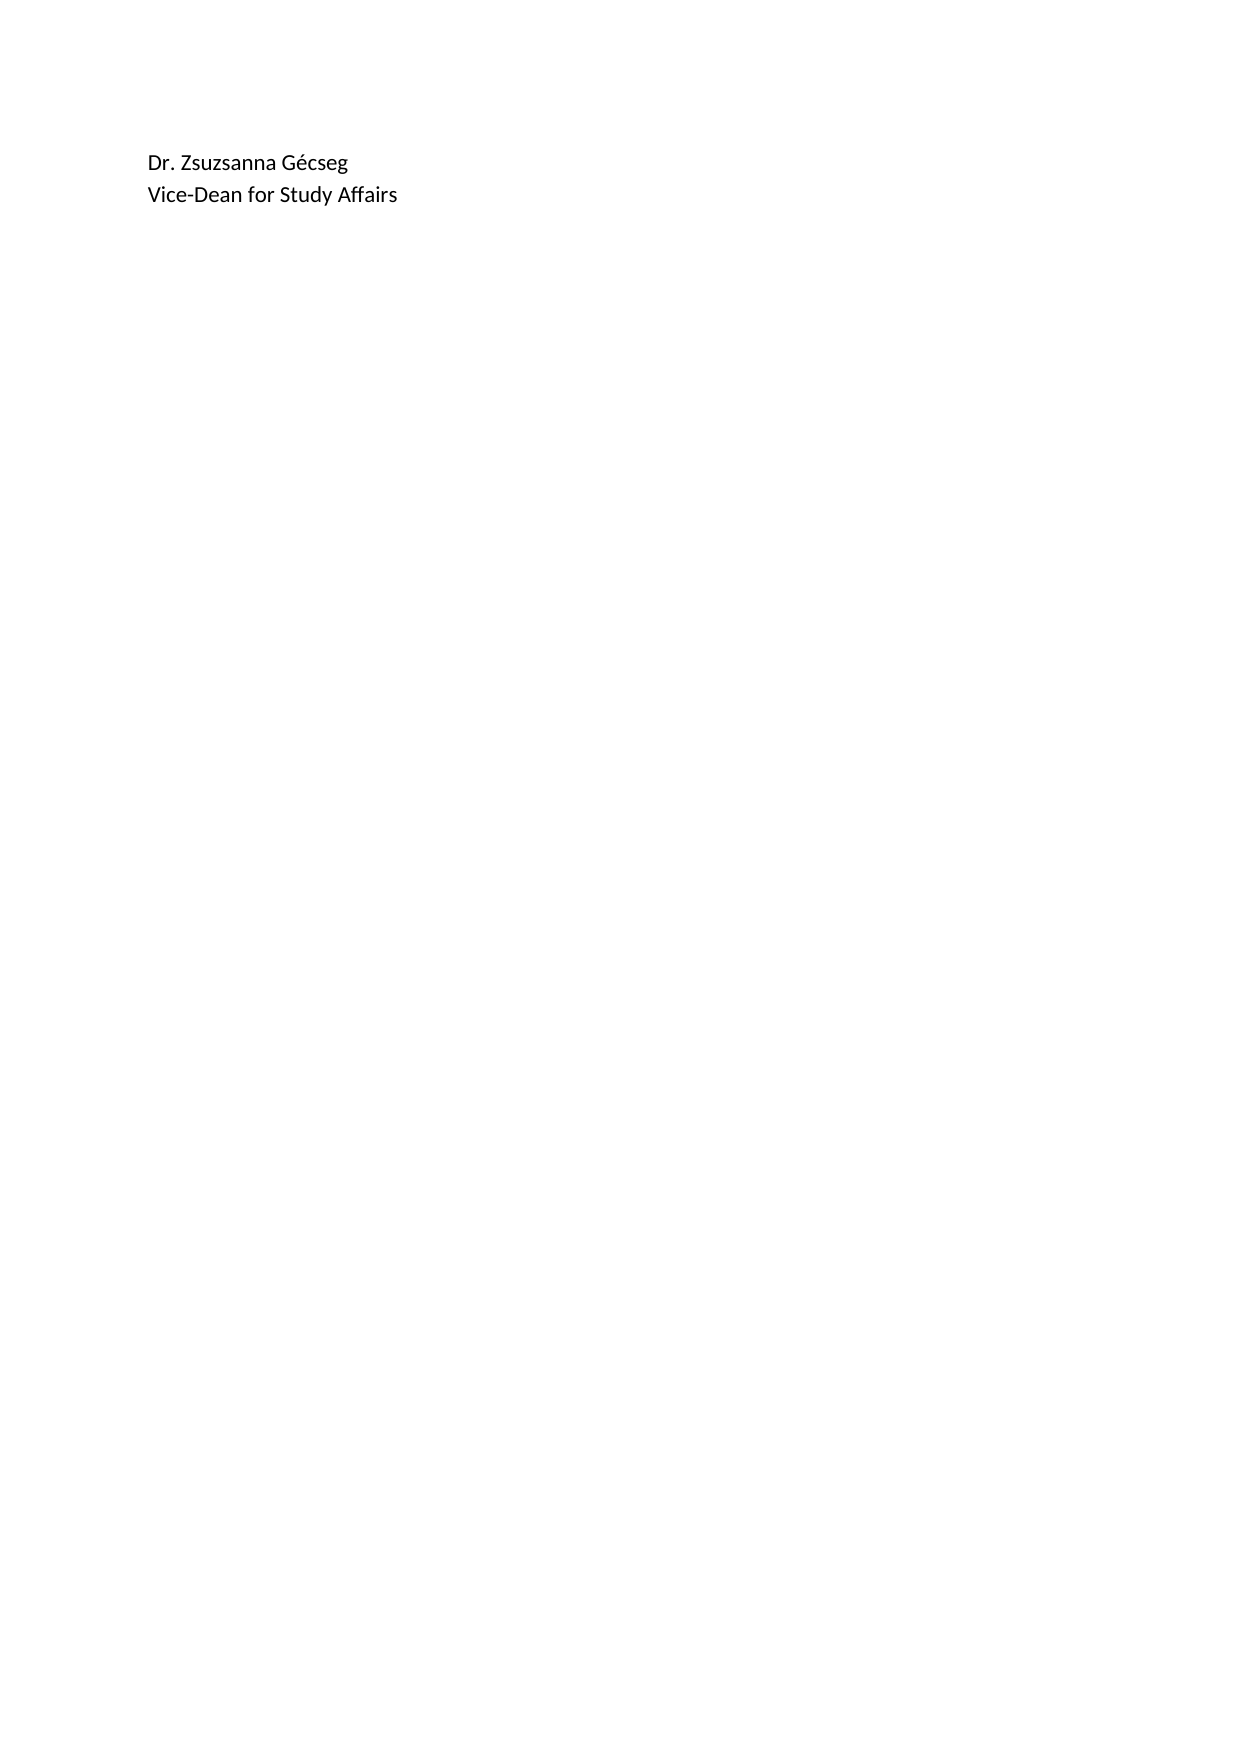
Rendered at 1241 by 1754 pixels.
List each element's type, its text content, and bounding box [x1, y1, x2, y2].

text Vice-Dean for Study Affairs [148, 180, 1093, 208]
text Dr. Zsuzsanna Gécseg [148, 148, 1093, 176]
